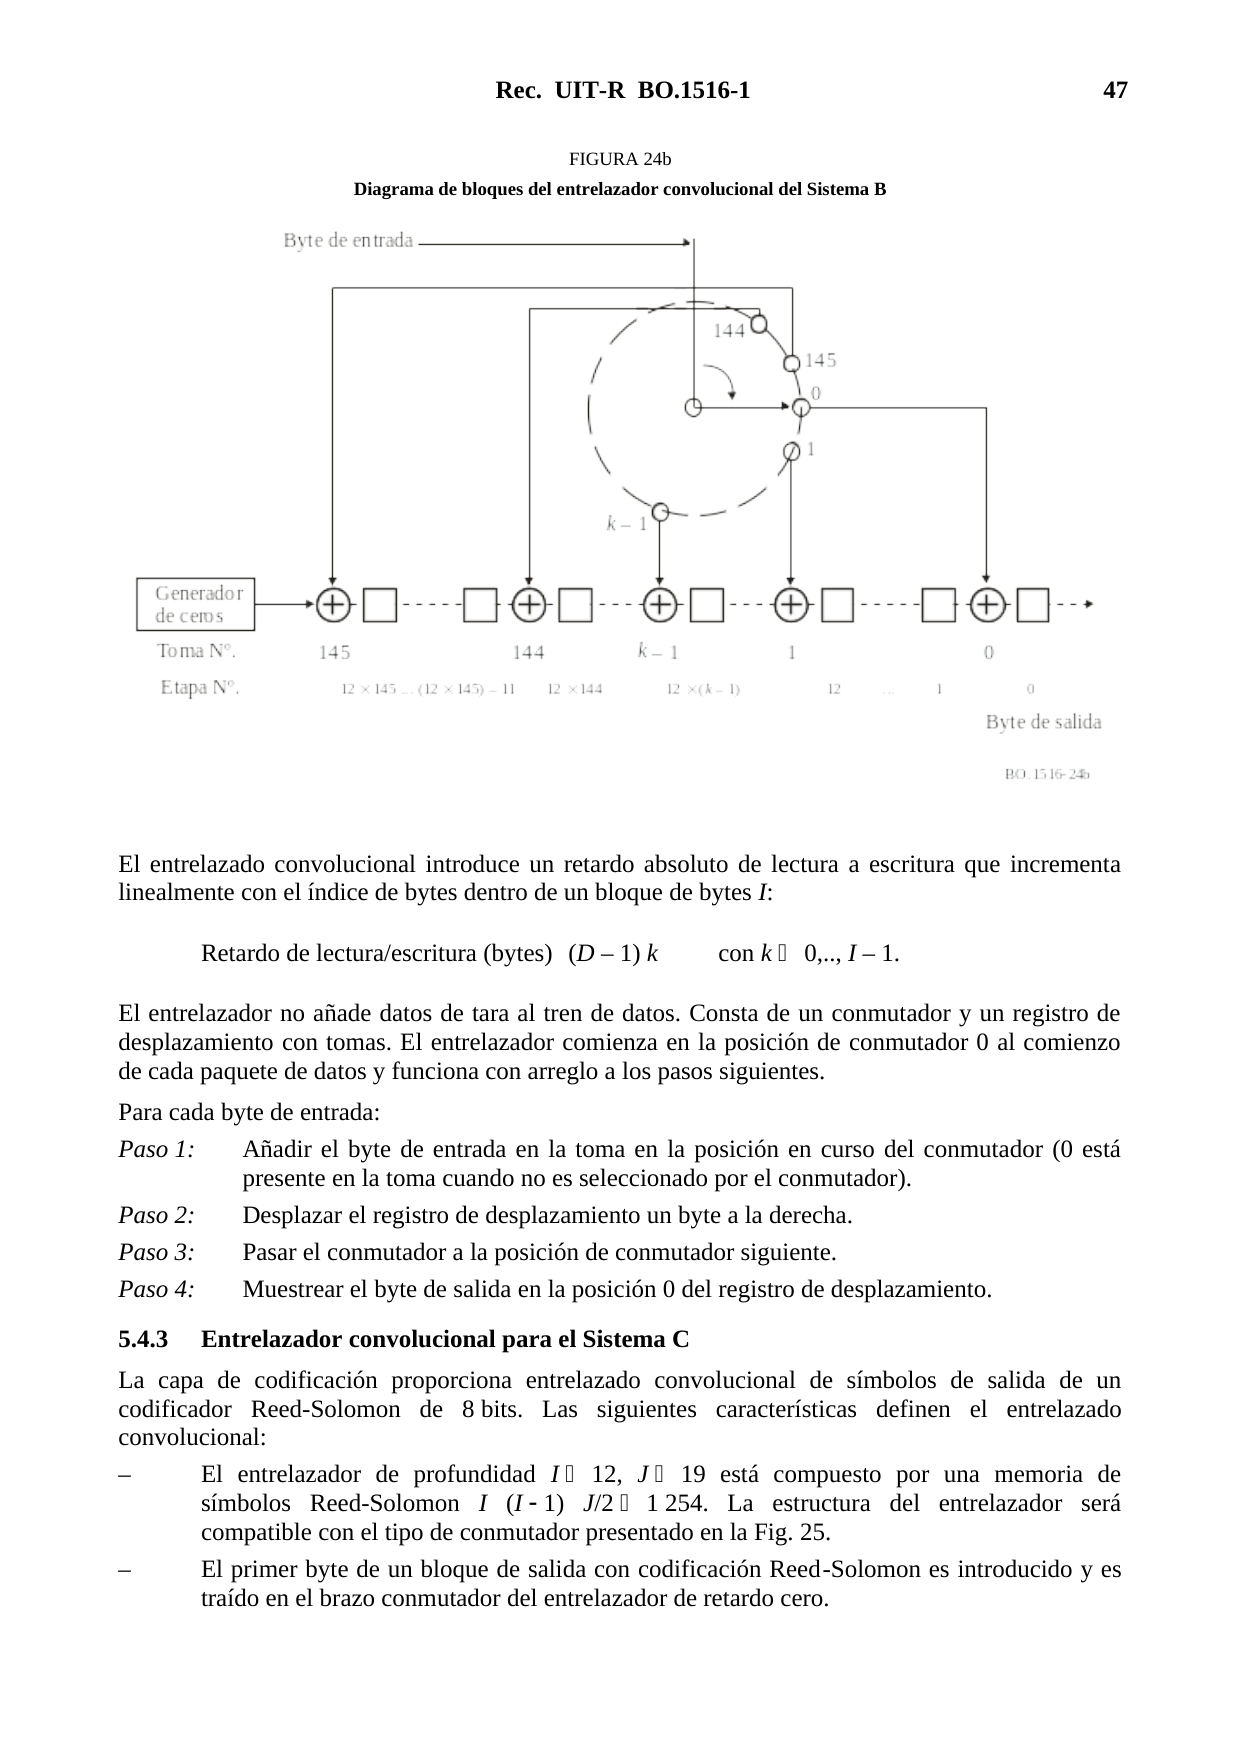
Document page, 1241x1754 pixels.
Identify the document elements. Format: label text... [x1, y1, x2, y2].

text Paso 1: Añadir el byte de entrada en la toma en la posición en curso del conmutador (0 está presente en la toma cuando no es seleccionado por el conmutador). [118, 1134, 1122, 1192]
text FIGURa 24b [118, 148, 1122, 169]
title Diagrama de bloques del entrelazador convolucional del Sistema B [118, 178, 1122, 199]
text – El entrelazador de profundidad I  12, J  19 está compuesto por una memoria de símbolos Reed-Solomon I (I - 1) J/2  1 254. La estructura del entrelazador será compatible con el tipo de conmutador presentado en la Fig. 25. [118, 1459, 1122, 1546]
text Retardo de lectura/escritura (bytes) (D – 1) k con k  0,.., I – 1. [118, 938, 1122, 967]
text – El primer byte de un bloque de salida con codificación Reed-Solomon es introducido y es traído en el brazo conmutador del entrelazador de retardo cero. [118, 1554, 1122, 1612]
text La capa de codificación proporciona entrelazado convolucional de símbolos de salida de un codificador Reed-Solomon de 8 bits. Las siguientes características definen el entrelazado convolucional: [118, 1365, 1122, 1451]
text El entrelazador no añade datos de tara al tren de datos. Consta de un conmutador y un registro de desplazamiento con tomas. El entrelazador comienza en la posición de conmutador 0 al comienzo de cada paquete de datos y funciona con arreglo a los pasos siguientes. [118, 998, 1122, 1084]
text Paso 2: Desplazar el registro de desplazamiento un byte a la derecha. [118, 1200, 1122, 1229]
text Para cada byte de entrada: [118, 1097, 1122, 1126]
text Paso 4: Muestrear el byte de salida en la posición 0 del registro de desplazamiento. [118, 1274, 1122, 1303]
text El entrelazado convolucional introduce un retardo absoluto de lectura a escritura que incrementa linealmente con el índice de bytes dentro de un bloque de bytes I: [118, 849, 1122, 906]
subtitle 5.4.3 Entrelazador convolucional para el Sistema C [118, 1324, 1122, 1352]
text Paso 3: Pasar el conmutador a la posición de conmutador siguiente. [118, 1237, 1122, 1266]
